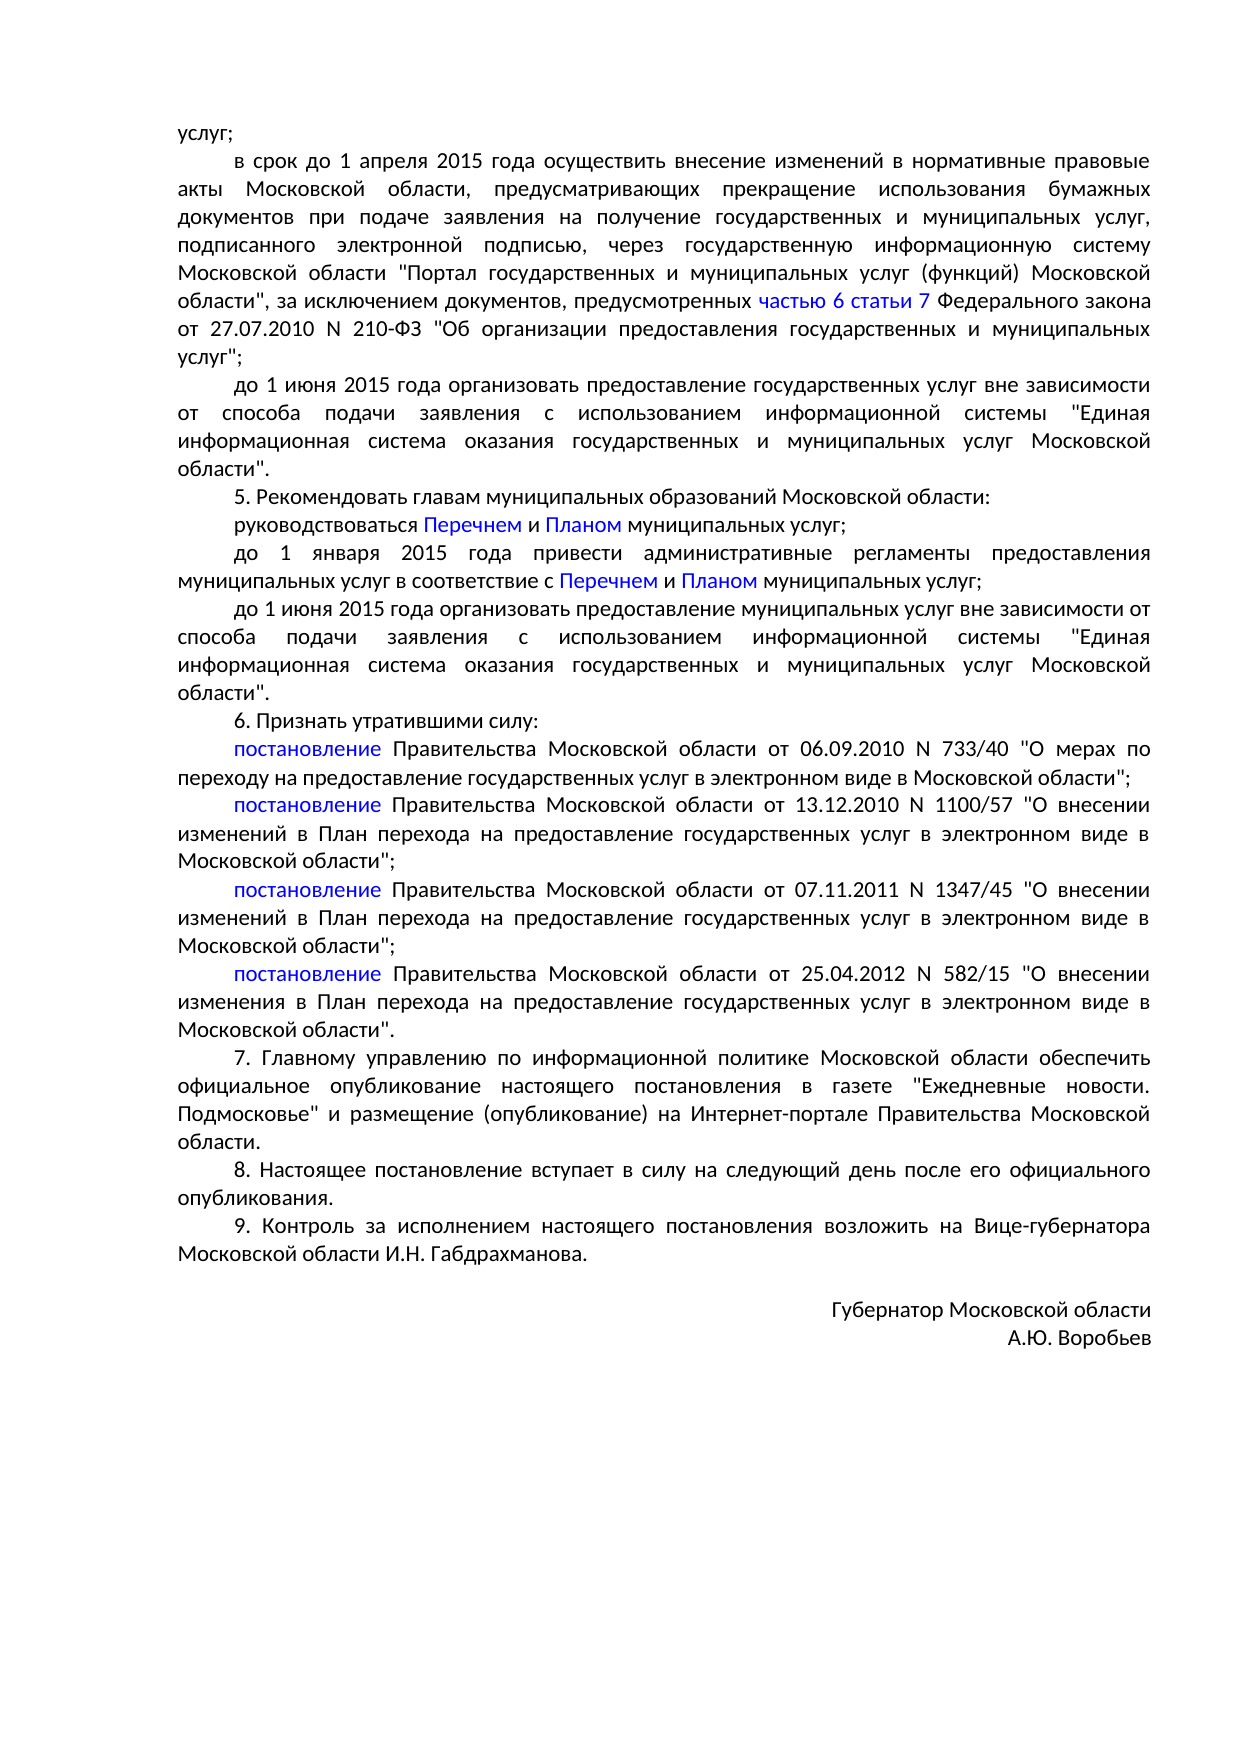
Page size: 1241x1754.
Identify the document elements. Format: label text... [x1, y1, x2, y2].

text 8. Настоящее постановление вступает в силу на следующий день после его официального опубликования. [177, 1155, 1152, 1211]
text постановление Правительства Московской области от 13.12.2010 N 1100/57 "О внесении изменений в План перехода на предоставление государственных услуг в электронном виде в Московской области"; [177, 791, 1152, 875]
text до 1 января 2015 года привести административные регламенты предоставления муниципальных услуг в соответствие с Перечнем и Планом муниципальных услуг; [177, 538, 1152, 594]
text 7. Главному управлению по информационной политике Московской области обеспечить официальное опубликование настоящего постановления в газете "Ежедневные новости. Подмосковье" и размещение (опубликование) на Интернет-портале Правительства Московской области. [177, 1043, 1152, 1155]
text постановление Правительства Московской области от 25.04.2012 N 582/15 "О внесении изменения в План перехода на предоставление государственных услуг в электронном виде в Московской области". [177, 959, 1152, 1043]
text 9. Контроль за исполнением настоящего постановления возложить на Вице-губернатора Московской области И.Н. Габдрахманова. [177, 1211, 1152, 1267]
text до 1 июня 2015 года организовать предоставление государственных услуг вне зависимости от способа подачи заявления с использованием информационной системы "Единая информационная система оказания государственных и муниципальных услуг Московской области". [177, 370, 1152, 482]
text постановление Правительства Московской области от 07.11.2011 N 1347/45 "О внесении изменений в План перехода на предоставление государственных услуг в электронном виде в Московской области"; [177, 875, 1152, 959]
text постановление Правительства Московской области от 06.09.2010 N 733/40 "О мерах по переходу на предоставление государственных услуг в электронном виде в Московской области"; [177, 734, 1152, 791]
text Губернатор Московской области [177, 1295, 1152, 1323]
text А.Ю. Воробьев [177, 1323, 1152, 1351]
text в срок до 1 апреля 2015 года осуществить внесение изменений в нормативные правовые акты Московской области, предусматривающих прекращение использования бумажных документов при подаче заявления на получение государственных и муниципальных услуг, подписанного электронной подписью, через государственную информационную систему Московской области "Портал государственных и муниципальных услуг (функций) Московской области", за исключением документов, предусмотренных частью 6 статьи 7 Федерального закона от 27.07.2010 N 210-ФЗ "Об организации предоставления государственных и муниципальных услуг"; [177, 146, 1152, 370]
text 5. Рекомендовать главам муниципальных образований Московской области: [177, 482, 1152, 510]
text до 1 июня 2015 года организовать предоставление муниципальных услуг вне зависимости от способа подачи заявления с использованием информационной системы "Единая информационная система оказания государственных и муниципальных услуг Московской области". [177, 594, 1152, 707]
text руководствоваться Перечнем и Планом муниципальных услуг; [177, 510, 1152, 538]
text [177, 118, 1152, 146]
text 6. Признать утратившими силу: [177, 707, 1152, 734]
